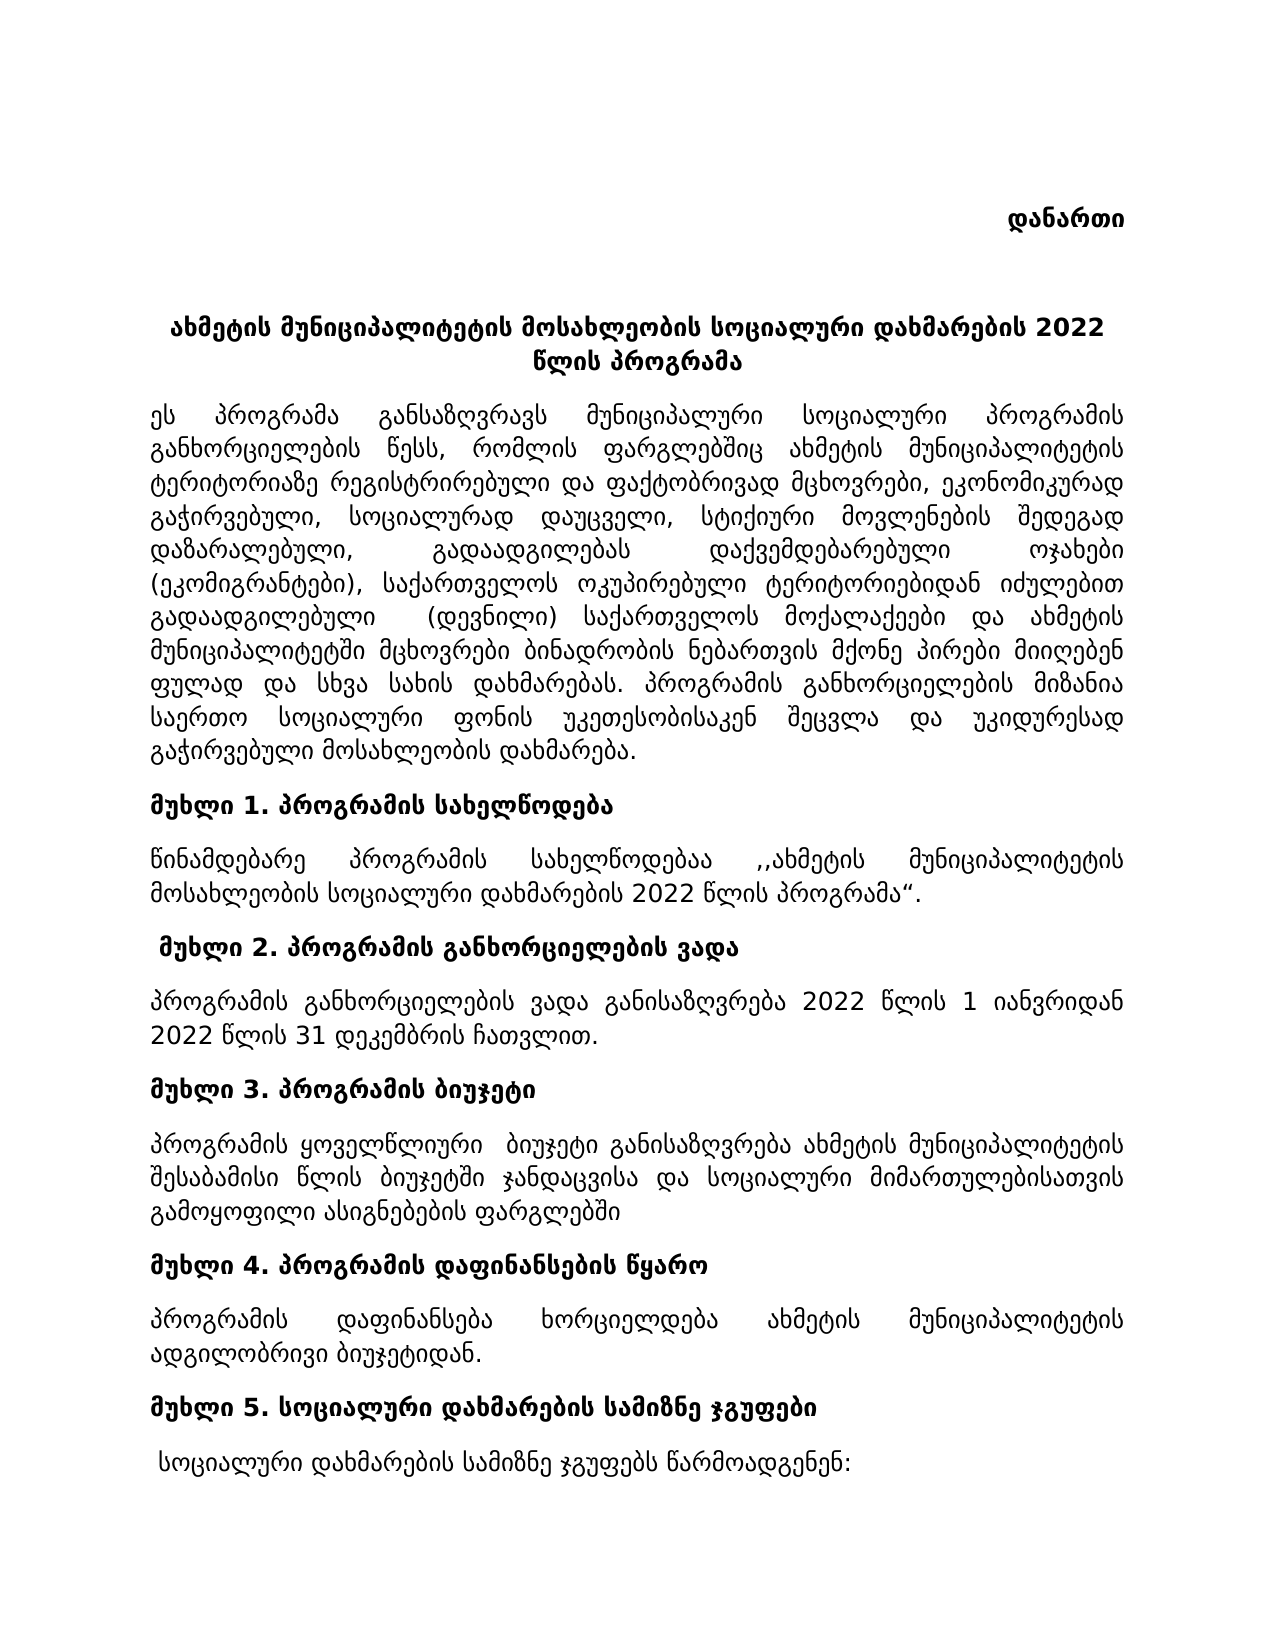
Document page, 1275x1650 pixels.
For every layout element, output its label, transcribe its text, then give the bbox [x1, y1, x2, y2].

text პროგრამის დაფინანსება ხორციელდება ახმეტის მუნიციპალიტეტის ადგილობრივი ბიუჯეტიდან. [150, 1306, 1125, 1368]
text მუხლი 5. სოციალური დახმარების სამიზნე ჯგუფები [150, 1393, 1125, 1423]
text დანართი [150, 204, 1125, 233]
text პროგრამის ყოველწლიური ბიუჯეტი განისაზღვრება ახმეტის მუნიციპალიტეტის შესაბამისი წლის ბიუჯეტში ჯანდაცვისა და სოციალური მიმართულებისათვის გამოყოფილი ასიგნებების ფარგლებში [150, 1130, 1125, 1226]
text ახმეტის მუნიციპალიტეტის მოსახლეობის სოციალური დახმარების 2022 წლის პროგრამა [150, 313, 1125, 376]
text პროგრამის განხორციელების ვადა განისაზღვრება 2022 წლის 1 იანვრიდან 2022 წლის 31 დეკემბრის ჩათვლით. [150, 987, 1125, 1050]
text მუხლი 1. პროგრამის სახელწოდება [150, 791, 1125, 820]
text მუხლი 3. პროგრამის ბიუჯეტი [150, 1075, 1125, 1104]
text მუხლი 4. პროგრამის დაფინანსების წყარო [150, 1251, 1125, 1280]
text წინამდებარე პროგრამის სახელწოდებაა ,,ახმეტის მუნიციპალიტეტის მოსახლეობის სოციალური დახმარების 2022 წლის პროგრამა“. [150, 845, 1125, 908]
text მუხლი 2. პროგრამის განხორციელების ვადა [150, 933, 1125, 962]
text სოციალური დახმარების სამიზნე ჯგუფებს წარმოადგენენ: [150, 1448, 1125, 1477]
text ეს პროგრამა განსაზღვრავს მუნიციპალური სოციალური პროგრამის განხორციელების წესს, რომლის ფარგლებშიც ახმეტის მუნიციპალიტეტის ტერიტორიაზე რეგისტრირებული და ფაქტობრივად მცხოვრები, ეკონომიკურად გაჭირვებული, სოციალურად დაუცველი, სტიქიური მოვლენების შედეგად დაზარალებული, გადაადგილებას დაქვემდებარებული ოჯახები (ეკომიგრანტები), საქართველოს ოკუპირებული ტერიტორიებიდან იძულებით გადაადგილებული (დევნილი) საქართველოს მოქალაქეები და ახმეტის მუნიციპალიტეტში მცხოვრები ბინადრობის ნებართვის მქონე პირები მიიღებენ ფულად და სხვა სახის დახმარებას. პროგრამის განხორციელების მიზანია საერთო სოციალური ფონის უკეთესობისაკენ შეცვლა და უკიდურესად გაჭირვებული მოსახლეობის დახმარება. [150, 401, 1125, 766]
